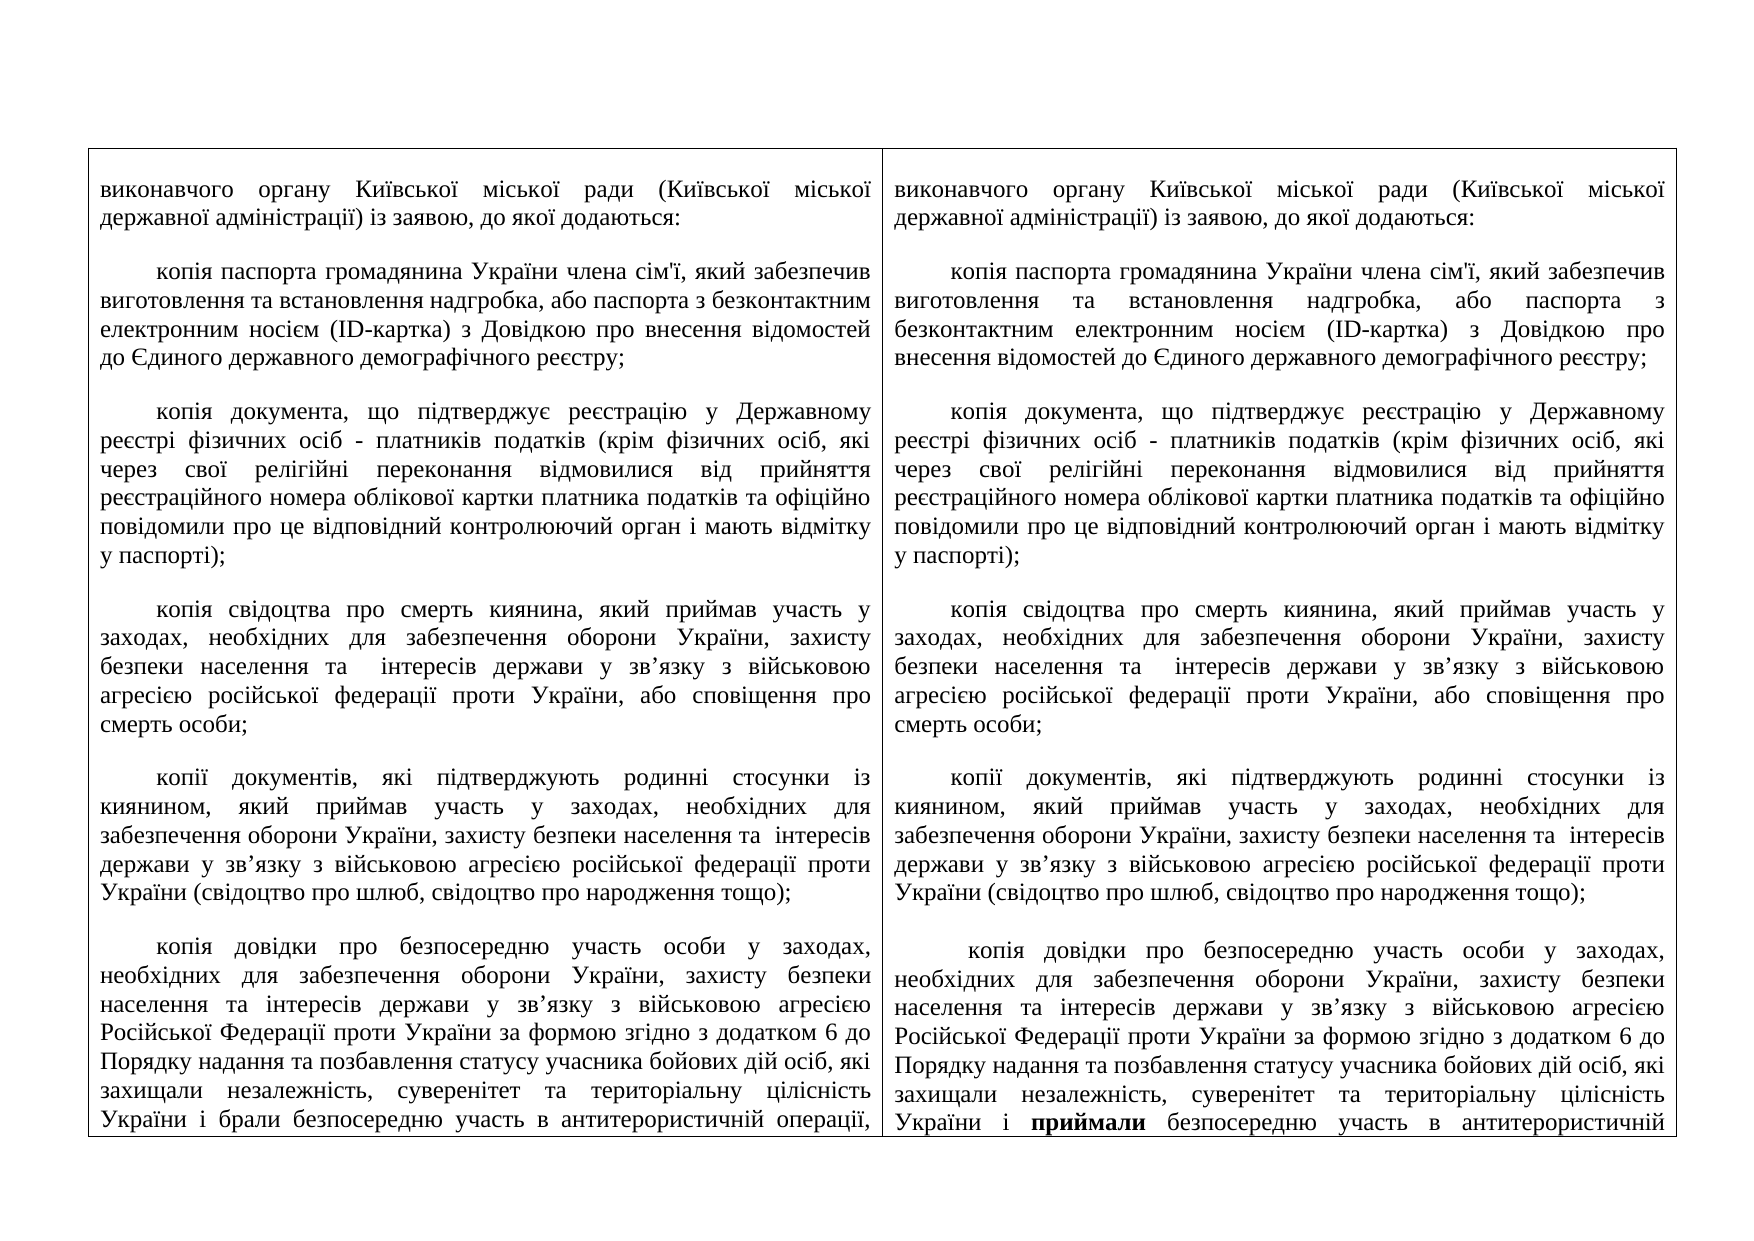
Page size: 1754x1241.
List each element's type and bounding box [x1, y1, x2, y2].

table_cell [89, 149, 882, 1136]
table_cell [883, 149, 1676, 1136]
